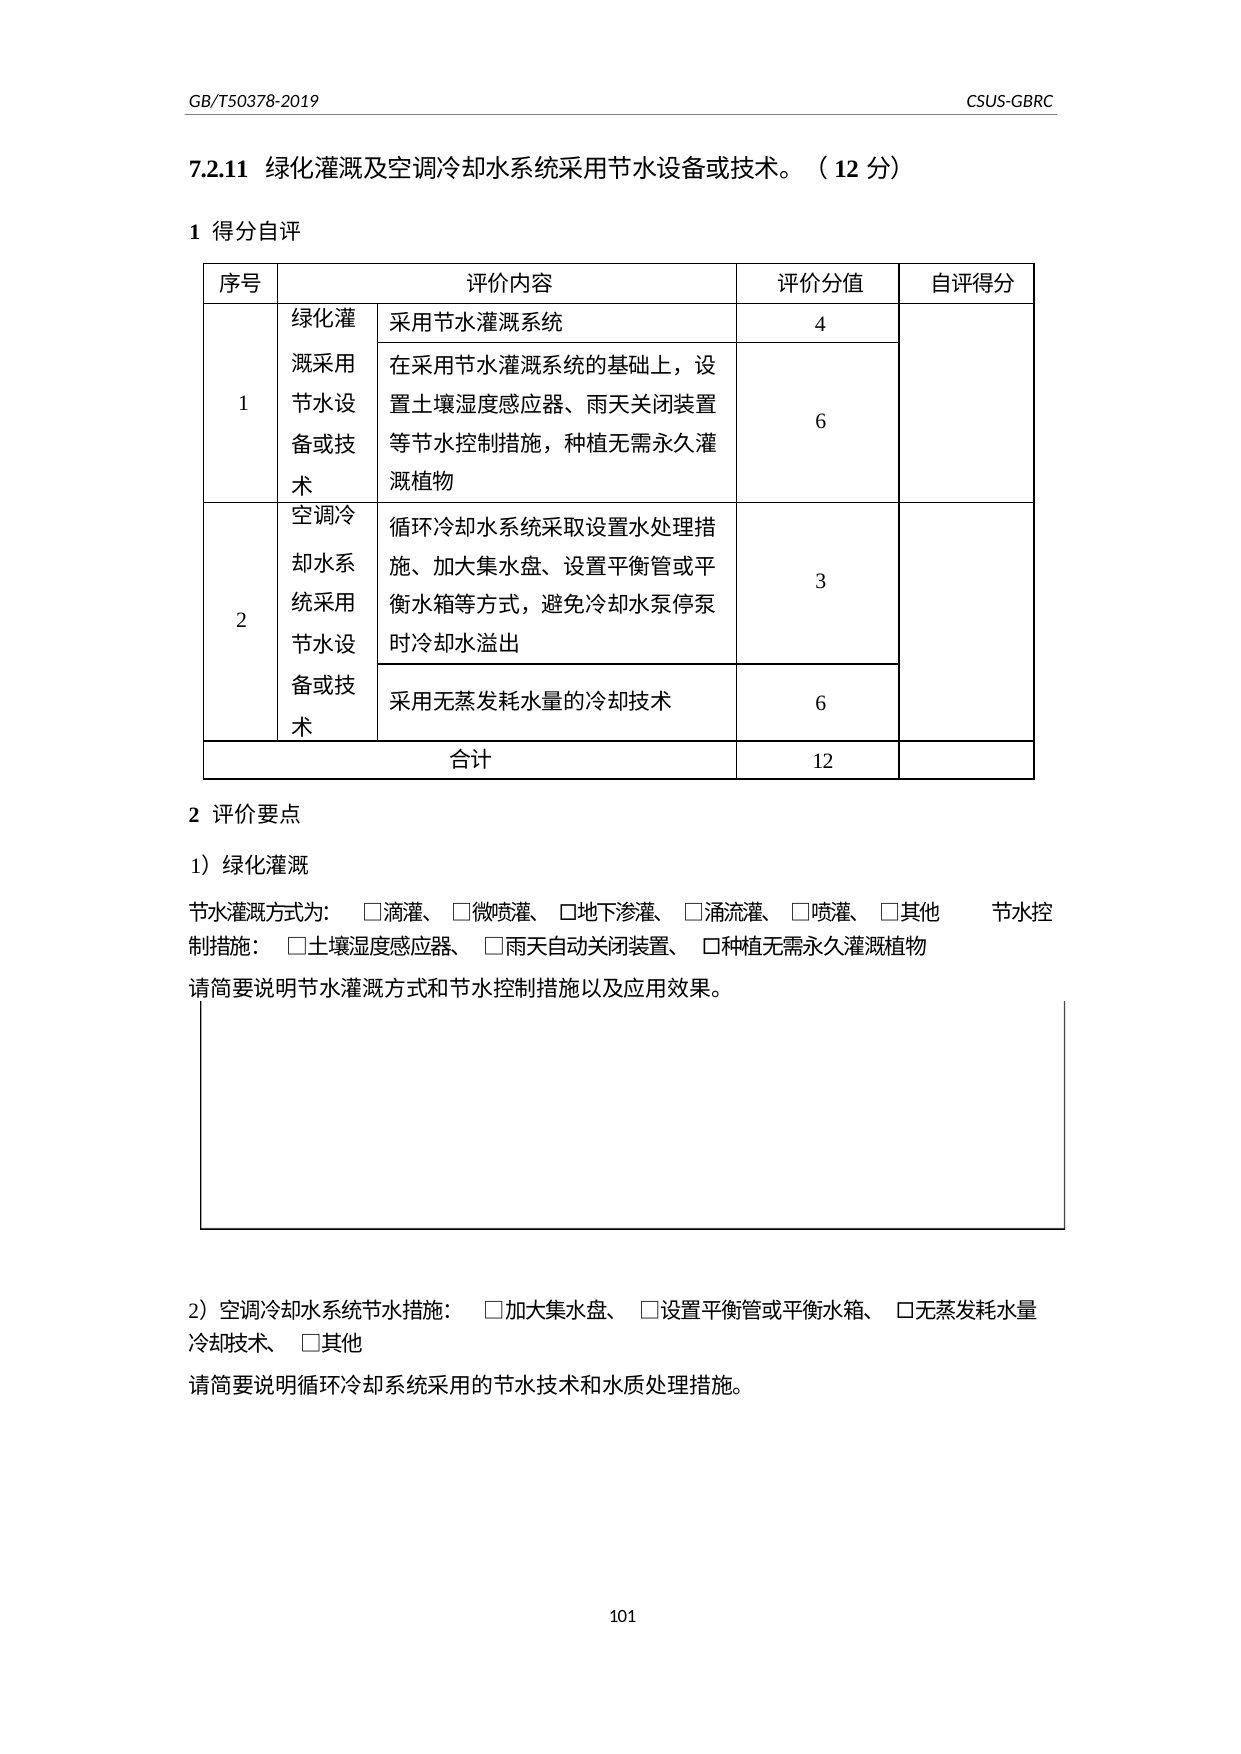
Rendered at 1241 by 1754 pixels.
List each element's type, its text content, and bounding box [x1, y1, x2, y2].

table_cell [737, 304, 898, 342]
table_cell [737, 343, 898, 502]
text 节水灌溉方式为： □滴灌、 □微喷灌、 地下渗灌、 □涌流灌、 □喷灌、 □其他 节水控制措施： □土壤湿度感应器、 □雨天自动关闭装置、 种植无需永久灌溉植物 [188, 895, 1054, 961]
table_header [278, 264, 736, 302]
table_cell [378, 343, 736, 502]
text 1 得分自评 [184, 219, 1065, 244]
text 请简要说明节水灌溉方式和节水控制措施以及应用效果。 [184, 977, 1065, 1002]
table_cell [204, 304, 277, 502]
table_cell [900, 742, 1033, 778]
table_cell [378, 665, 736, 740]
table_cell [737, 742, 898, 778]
picture [200, 1001, 1066, 1230]
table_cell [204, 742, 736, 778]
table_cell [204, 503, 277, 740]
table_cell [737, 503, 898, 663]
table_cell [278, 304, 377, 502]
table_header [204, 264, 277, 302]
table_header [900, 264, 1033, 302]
text 1）绿化灌溉 [184, 854, 1065, 878]
text 2 评价要点 [184, 803, 1065, 827]
text 2）空调冷却水系统节水措施： □加大集水盘、 □设置平衡管或平衡水箱、 无蒸发耗水量 冷却技术、 □其他 [188, 1293, 1053, 1358]
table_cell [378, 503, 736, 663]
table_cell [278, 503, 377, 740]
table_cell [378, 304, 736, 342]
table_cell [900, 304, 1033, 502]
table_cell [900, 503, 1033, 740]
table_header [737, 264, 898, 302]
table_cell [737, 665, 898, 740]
text 请简要说明循环冷却系统采用的节水技术和水质处理措施。 [184, 1374, 1065, 1399]
text 7.2.11 绿化灌溉及空调冷却水系统采用节水设备或技术。（ 12 分） [184, 155, 1065, 183]
